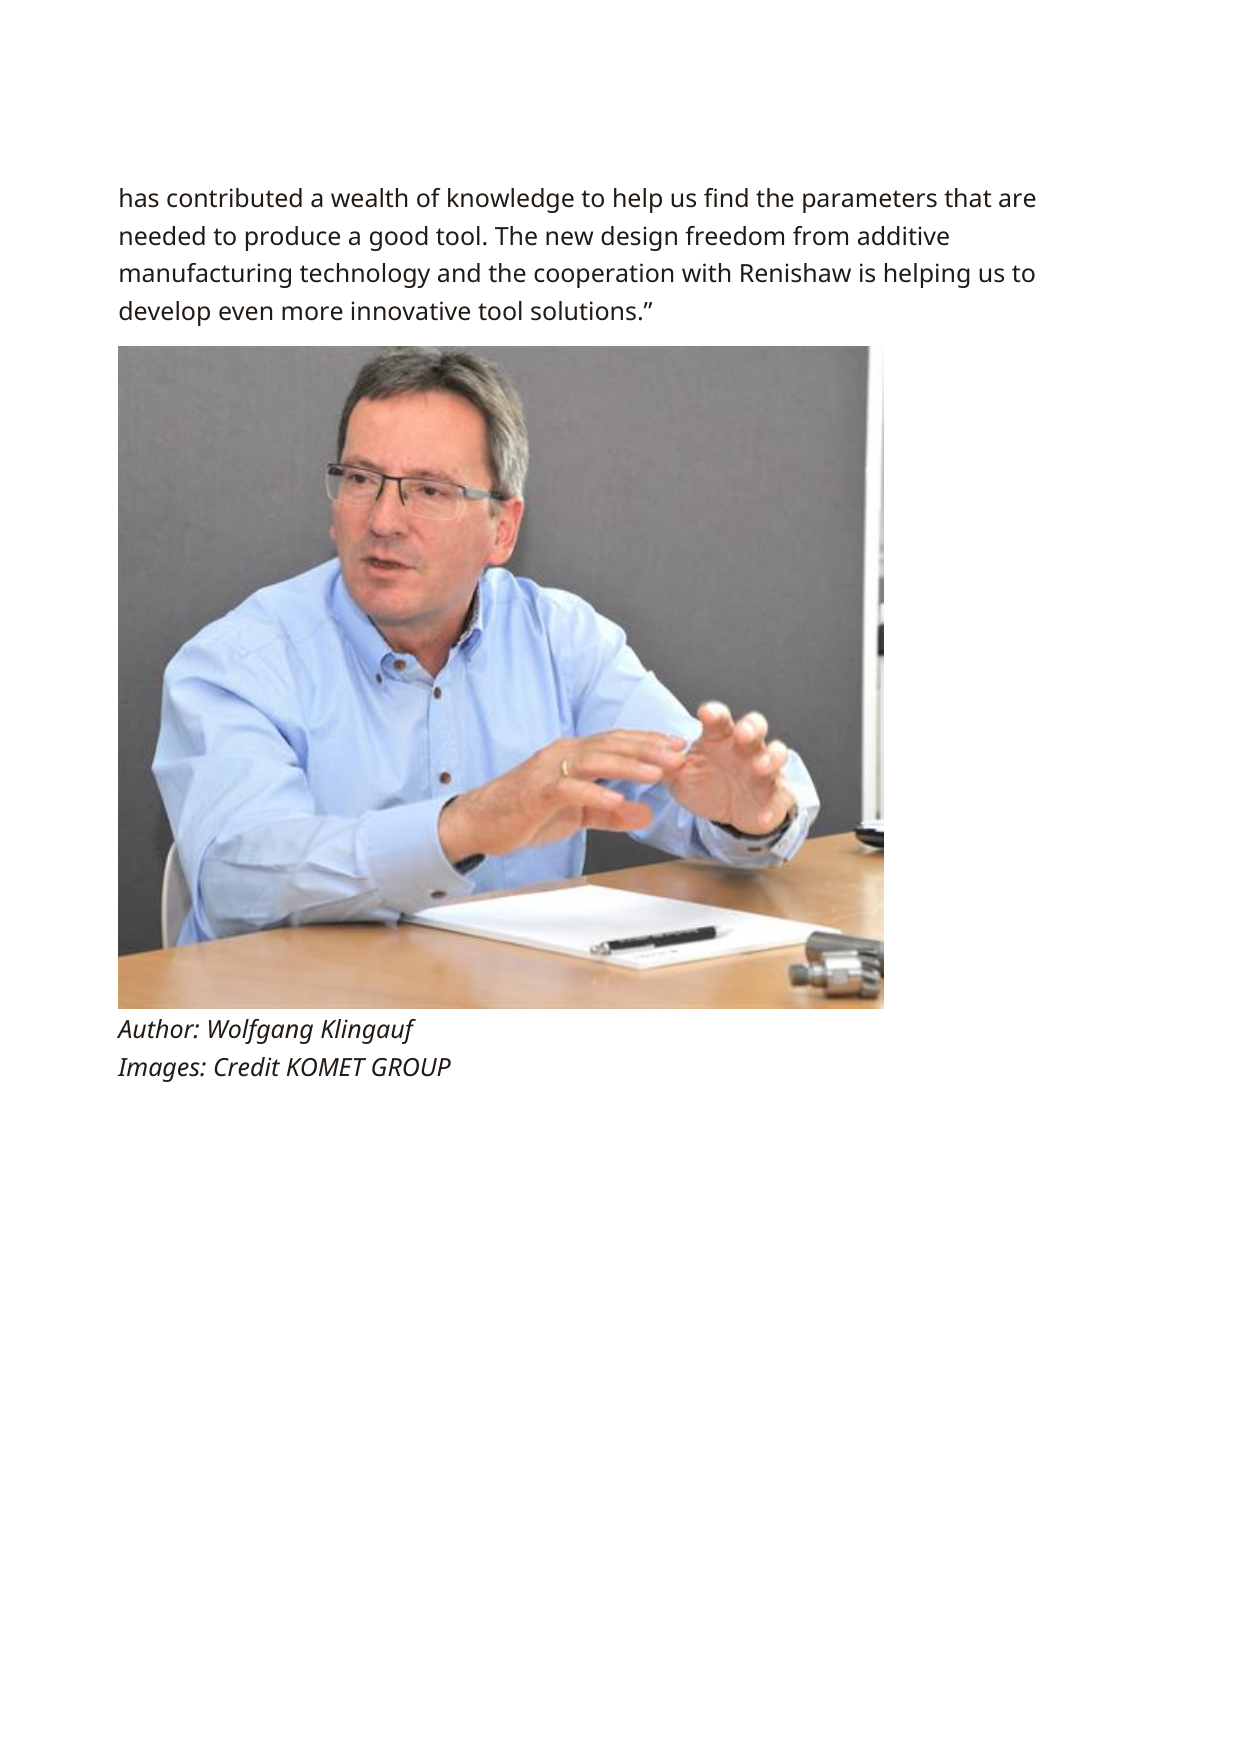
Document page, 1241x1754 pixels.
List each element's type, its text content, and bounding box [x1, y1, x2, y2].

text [118, 177, 1122, 327]
text Author: Wolfgang Klingauf [118, 1008, 1122, 1046]
text Images: Credit KOMET GROUP [118, 1046, 1122, 1083]
picture [118, 346, 884, 1009]
